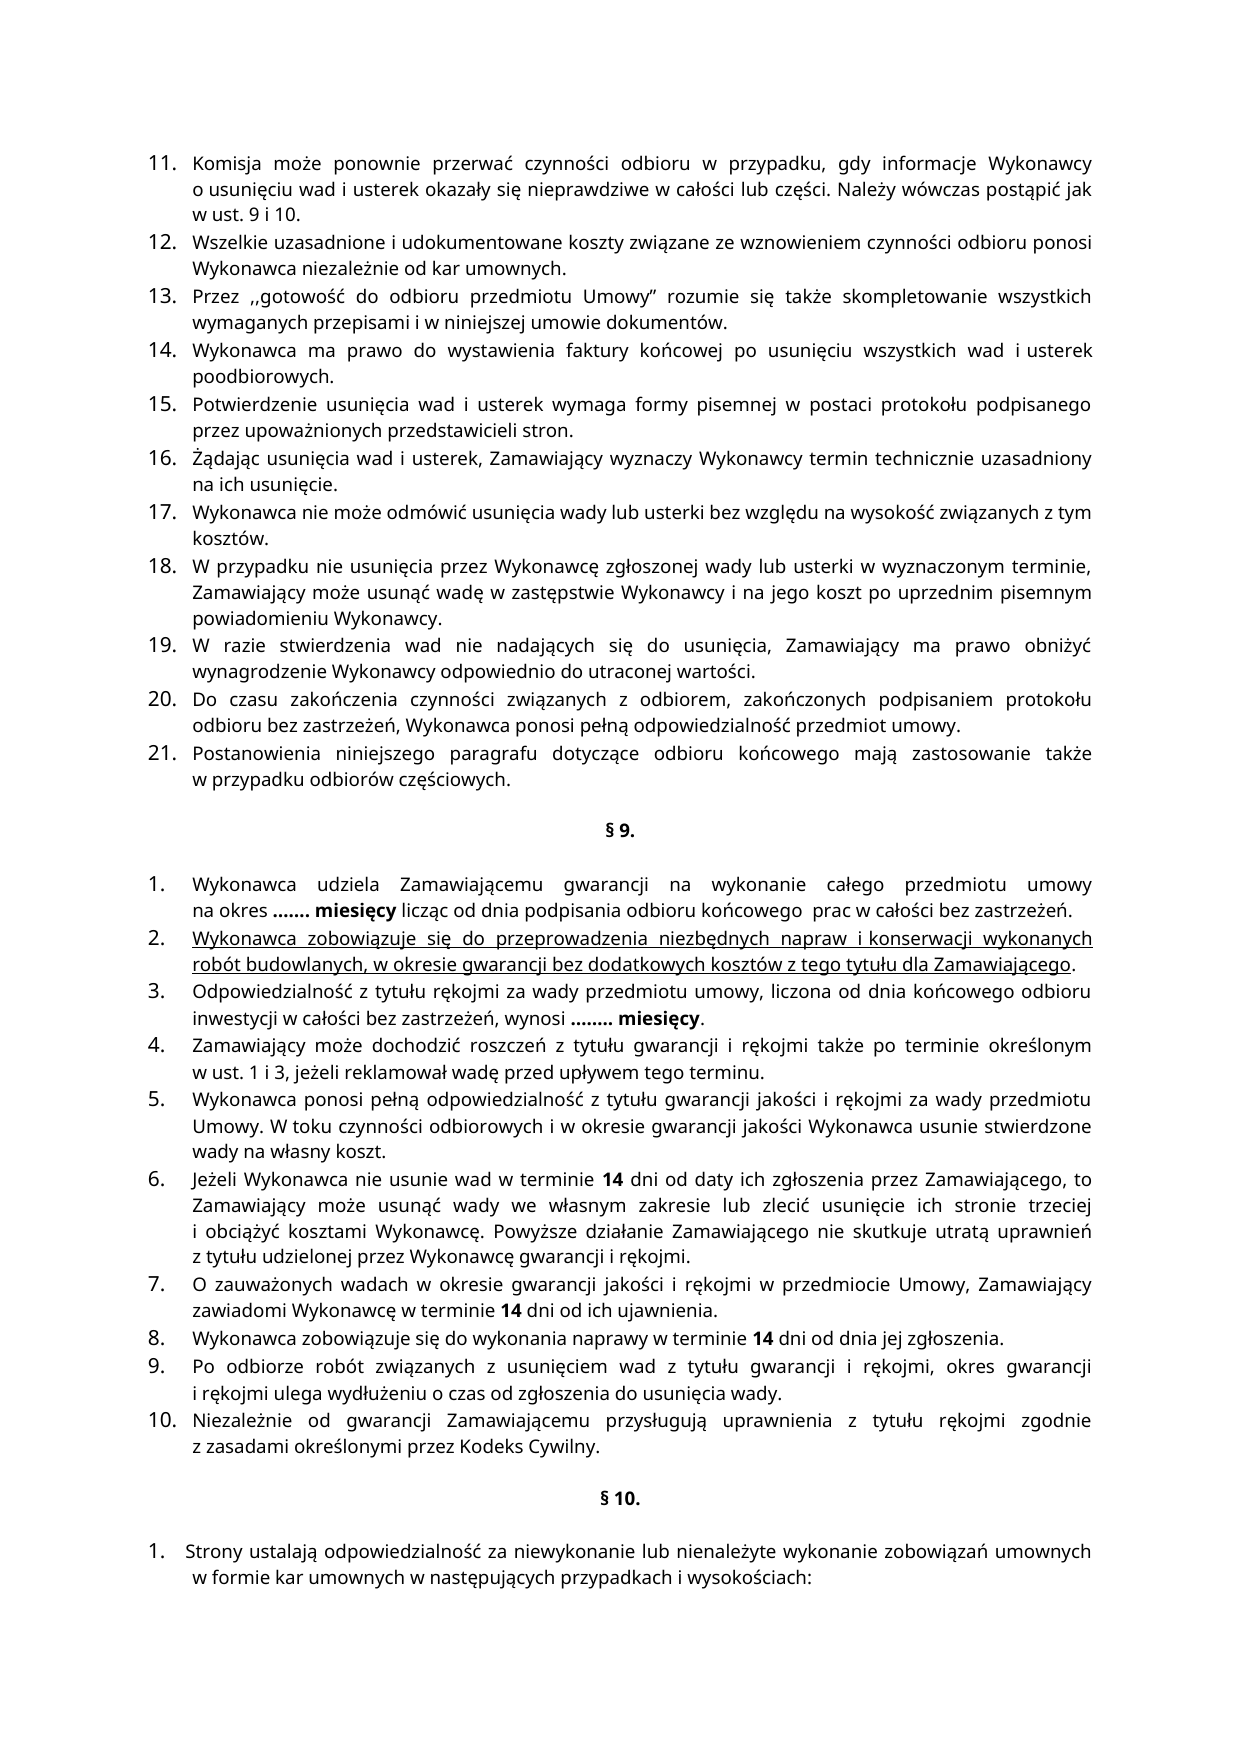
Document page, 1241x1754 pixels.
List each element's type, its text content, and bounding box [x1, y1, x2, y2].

list Po odbiorze robót związanych z usunięciem wad z tytułu gwarancji i rękojmi, okres gwarancji i rękojmi ulega wydłużeniu o czas od zgłoszenia do usunięcia wady. [148, 1351, 1093, 1405]
list Zamawiający może dochodzić roszczeń z tytułu gwarancji i rękojmi także po terminie określonym w ust. 1 i 3, jeżeli reklamował wadę przed upływem tego terminu. [148, 1031, 1093, 1084]
list Do czasu zakończenia czynności związanych z odbiorem, zakończonych podpisaniem protokołu odbioru bez zastrzeżeń, Wykonawca ponosi pełną odpowiedzialność przedmiot umowy. [148, 684, 1093, 738]
list W razie stwierdzenia wad nie nadających się do usunięcia, Zamawiający ma prawo obniżyć wynagrodzenie Wykonawcy odpowiednio do utraconej wartości. [148, 630, 1093, 684]
list Wykonawca nie może odmówić usunięcia wady lub usterki bez względu na wysokość związanych z tym kosztów. [148, 497, 1093, 551]
list Wykonawca zobowiązuje się do przeprowadzenia niezbędnych napraw i konserwacji wykonanych robót budowlanych, w okresie gwarancji bez dodatkowych kosztów z tego tytułu dla Zamawiającego. [148, 923, 1093, 977]
list Przez ,,gotowość do odbioru przedmiotu Umowy” rozumie się także skompletowanie wszystkich wymaganych przepisami i w niniejszej umowie dokumentów. [148, 281, 1093, 335]
text § 9. [148, 818, 1093, 843]
list Wykonawca ma prawo do wystawienia faktury końcowej po usunięciu wszystkich wad i usterek poodbiorowych. [148, 335, 1093, 389]
list W przypadku nie usunięcia przez Wykonawcę zgłoszonej wady lub usterki w wyznaczonym terminie, Zamawiający może usunąć wadę w zastępstwie Wykonawcy i na jego koszt po uprzednim pisemnym powiadomieniu Wykonawcy. [148, 551, 1093, 630]
list Odpowiedzialność z tytułu rękojmi za wady przedmiotu umowy, liczona od dnia końcowego odbioru inwestycji w całości bez zastrzeżeń, wynosi …….. miesięcy. [148, 977, 1093, 1031]
text § 10. [148, 1485, 1093, 1510]
list Niezależnie od gwarancji Zamawiającemu przysługują uprawnienia z tytułu rękojmi zgodnie z zasadami określonymi przez Kodeks Cywilny. [148, 1405, 1093, 1459]
list Wykonawca ponosi pełną odpowiedzialność z tytułu gwarancji jakości i rękojmi za wady przedmiotu Umowy. W toku czynności odbiorowych i w okresie gwarancji jakości Wykonawca usunie stwierdzone wady na własny koszt. [148, 1084, 1093, 1164]
list Żądając usunięcia wad i usterek, Zamawiający wyznaczy Wykonawcy termin technicznie uzasadniony na ich usunięcie. [148, 443, 1093, 497]
list Strony ustalają odpowiedzialność za niewykonanie lub nienależyte wykonanie zobowiązań umownych w formie kar umownych w następujących przypadkach i wysokościach: [148, 1536, 1093, 1590]
list Postanowienia niniejszego paragrafu dotyczące odbioru końcowego mają zastosowanie także w przypadku odbiorów częściowych. [148, 738, 1093, 792]
list O zauważonych wadach w okresie gwarancji jakości i rękojmi w przedmiocie Umowy, Zamawiający zawiadomi Wykonawcę w terminie 14 dni od ich ujawnienia. [148, 1269, 1093, 1323]
list Jeżeli Wykonawca nie usunie wad w terminie 14 dni od daty ich zgłoszenia przez Zamawiającego, to Zamawiający może usunąć wady we własnym zakresie lub zlecić usunięcie ich stronie trzeciej i obciążyć kosztami Wykonawcę. Powyższe działanie Zamawiającego nie skutkuje utratą uprawnień z tytułu udzielonej przez Wykonawcę gwarancji i rękojmi. [148, 1164, 1093, 1269]
list Wykonawca zobowiązuje się do wykonania naprawy w terminie 14 dni od dnia jej zgłoszenia. [148, 1323, 1093, 1351]
list Wykonawca udziela Zamawiającemu gwarancji na wykonanie całego przedmiotu umowy na okres ……. miesięcy licząc od dnia podpisania odbioru końcowego prac w całości bez zastrzeżeń. [148, 869, 1093, 923]
list Wszelkie uzasadnione i udokumentowane koszty związane ze wznowieniem czynności odbioru ponosi Wykonawca niezależnie od kar umownych. [148, 227, 1093, 281]
list Komisja może ponownie przerwać czynności odbioru w przypadku, gdy informacje Wykonawcy o usunięciu wad i usterek okazały się nieprawdziwe w całości lub części. Należy wówczas postąpić jak w ust. 9 i 10. [148, 148, 1093, 227]
list Potwierdzenie usunięcia wad i usterek wymaga formy pisemnej w postaci protokołu podpisanego przez upoważnionych przedstawicieli stron. [148, 389, 1093, 443]
